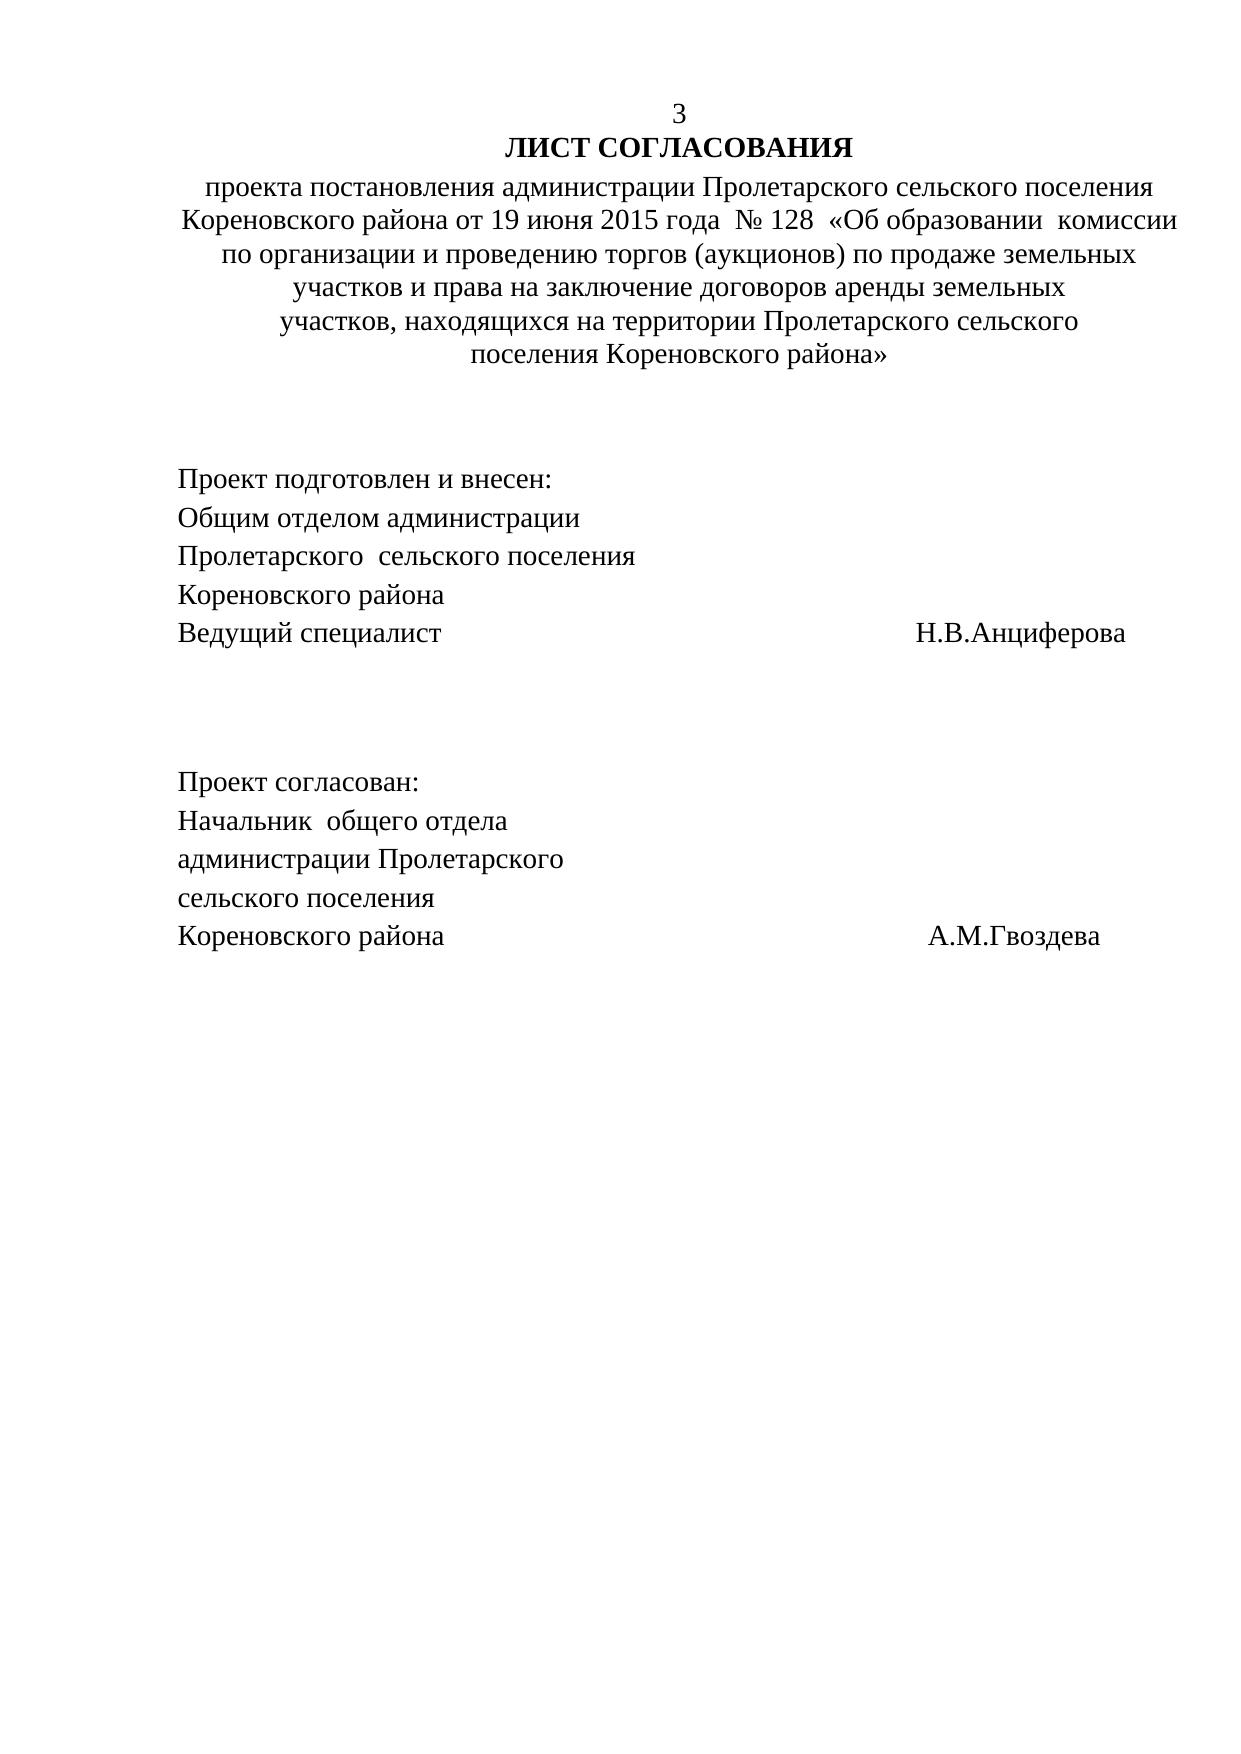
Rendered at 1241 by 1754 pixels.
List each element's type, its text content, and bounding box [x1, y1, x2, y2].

text Ведущий специалист Н.В.Анциферова [177, 616, 1181, 649]
text администрации Пролетарского [177, 841, 1181, 875]
text Общим отделом администрации [177, 500, 1181, 533]
text участков, находящихся на территории Пролетарского сельского [177, 303, 1181, 336]
text Пролетарского сельского поселения [177, 538, 1181, 572]
text Проект согласован: [177, 764, 1181, 798]
text проекта постановления администрации Пролетарского сельского поселения Кореновского района от 19 июня 2015 года № 128 «Об образовании комиссии по организации и проведению торгов (аукционов) по продаже земельных [177, 169, 1181, 269]
text Кореновского района А.М.Гвоздева [177, 918, 1181, 952]
text Проект подготовлен и внесен: [177, 461, 1181, 495]
text поселения Кореновского района» [177, 336, 1181, 370]
text Начальник общего отдела [177, 803, 1181, 836]
text Кореновского района [177, 577, 1181, 611]
text сельского поселения [177, 880, 1181, 913]
text 3 [177, 97, 1181, 130]
text ЛИСТ СОГЛАСОВАНИЯ [177, 130, 1181, 164]
text участков и права на заключение договоров аренды земельных [177, 269, 1181, 303]
